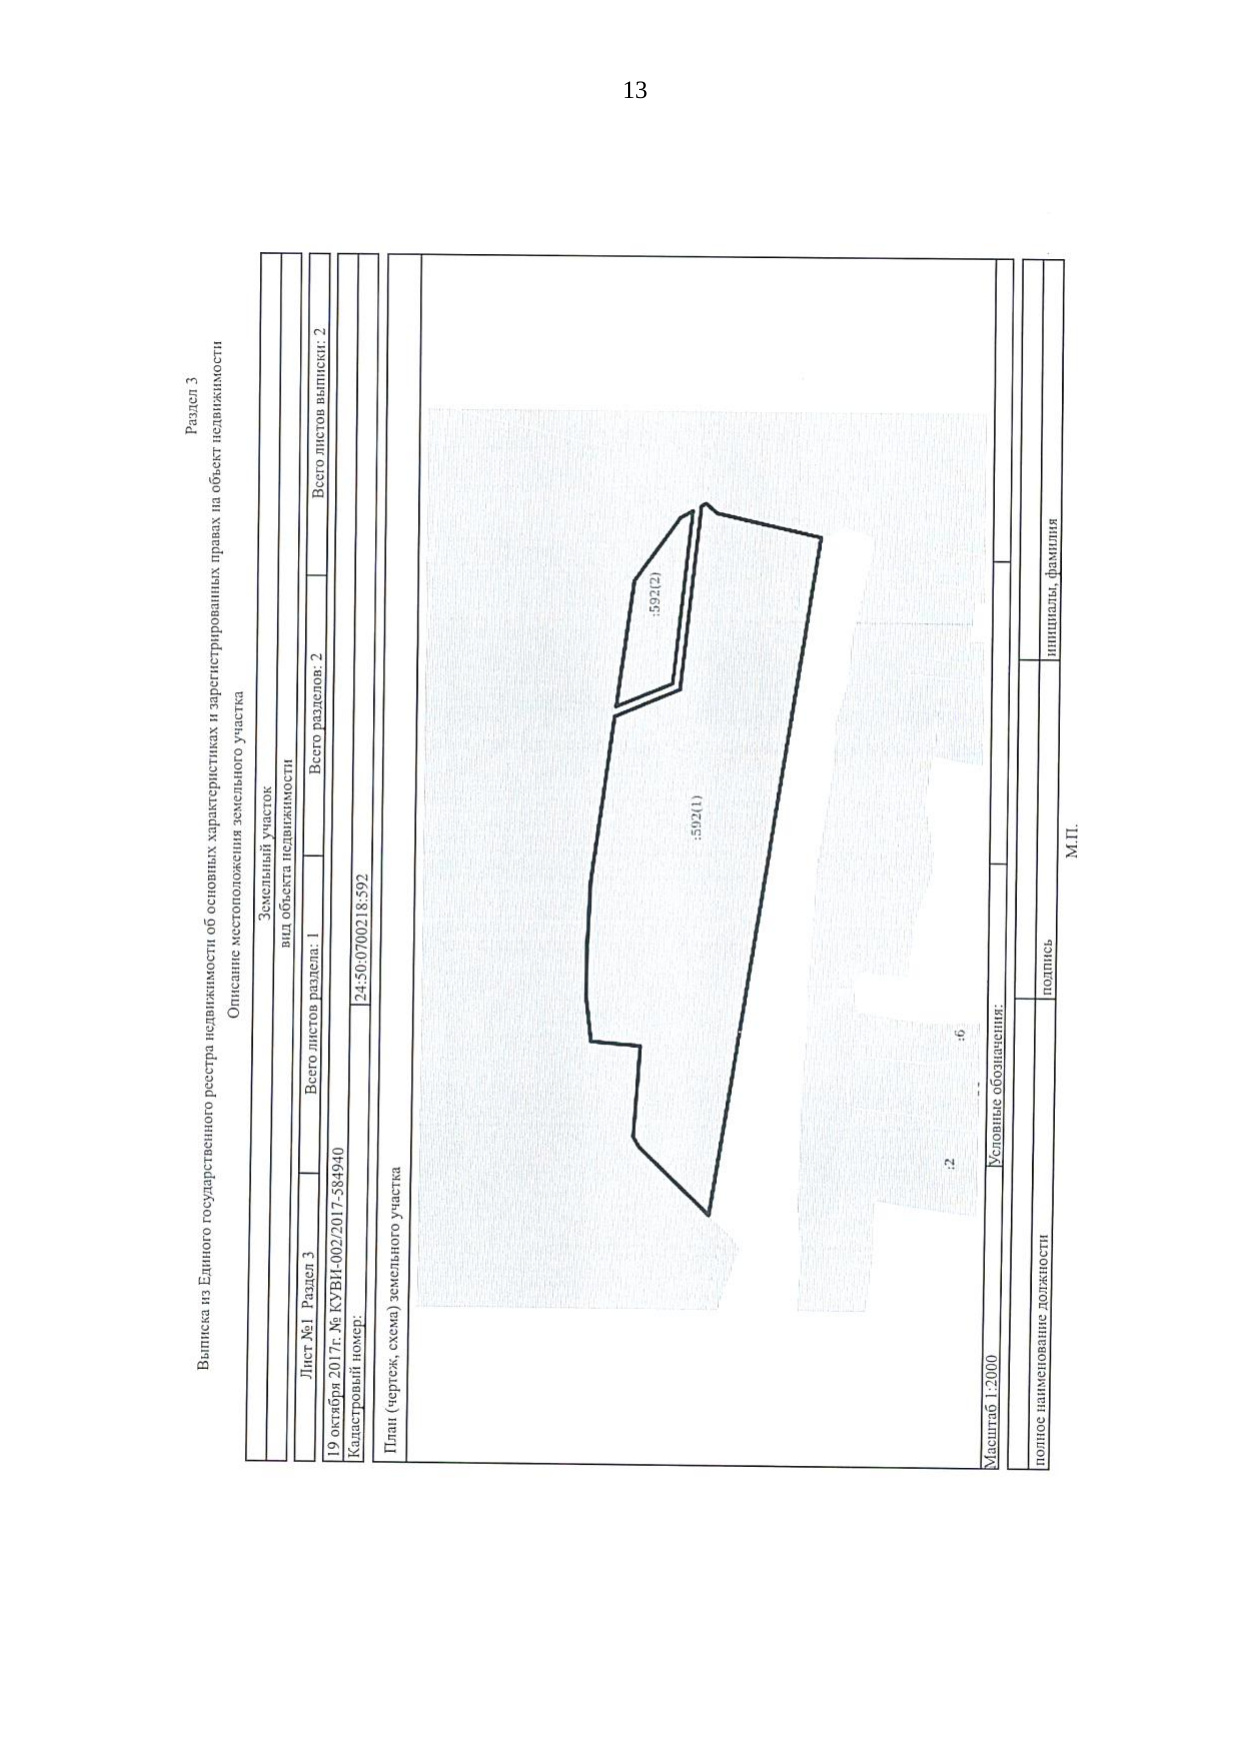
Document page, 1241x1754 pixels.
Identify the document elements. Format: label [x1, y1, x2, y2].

picture [118, 132, 1152, 1594]
